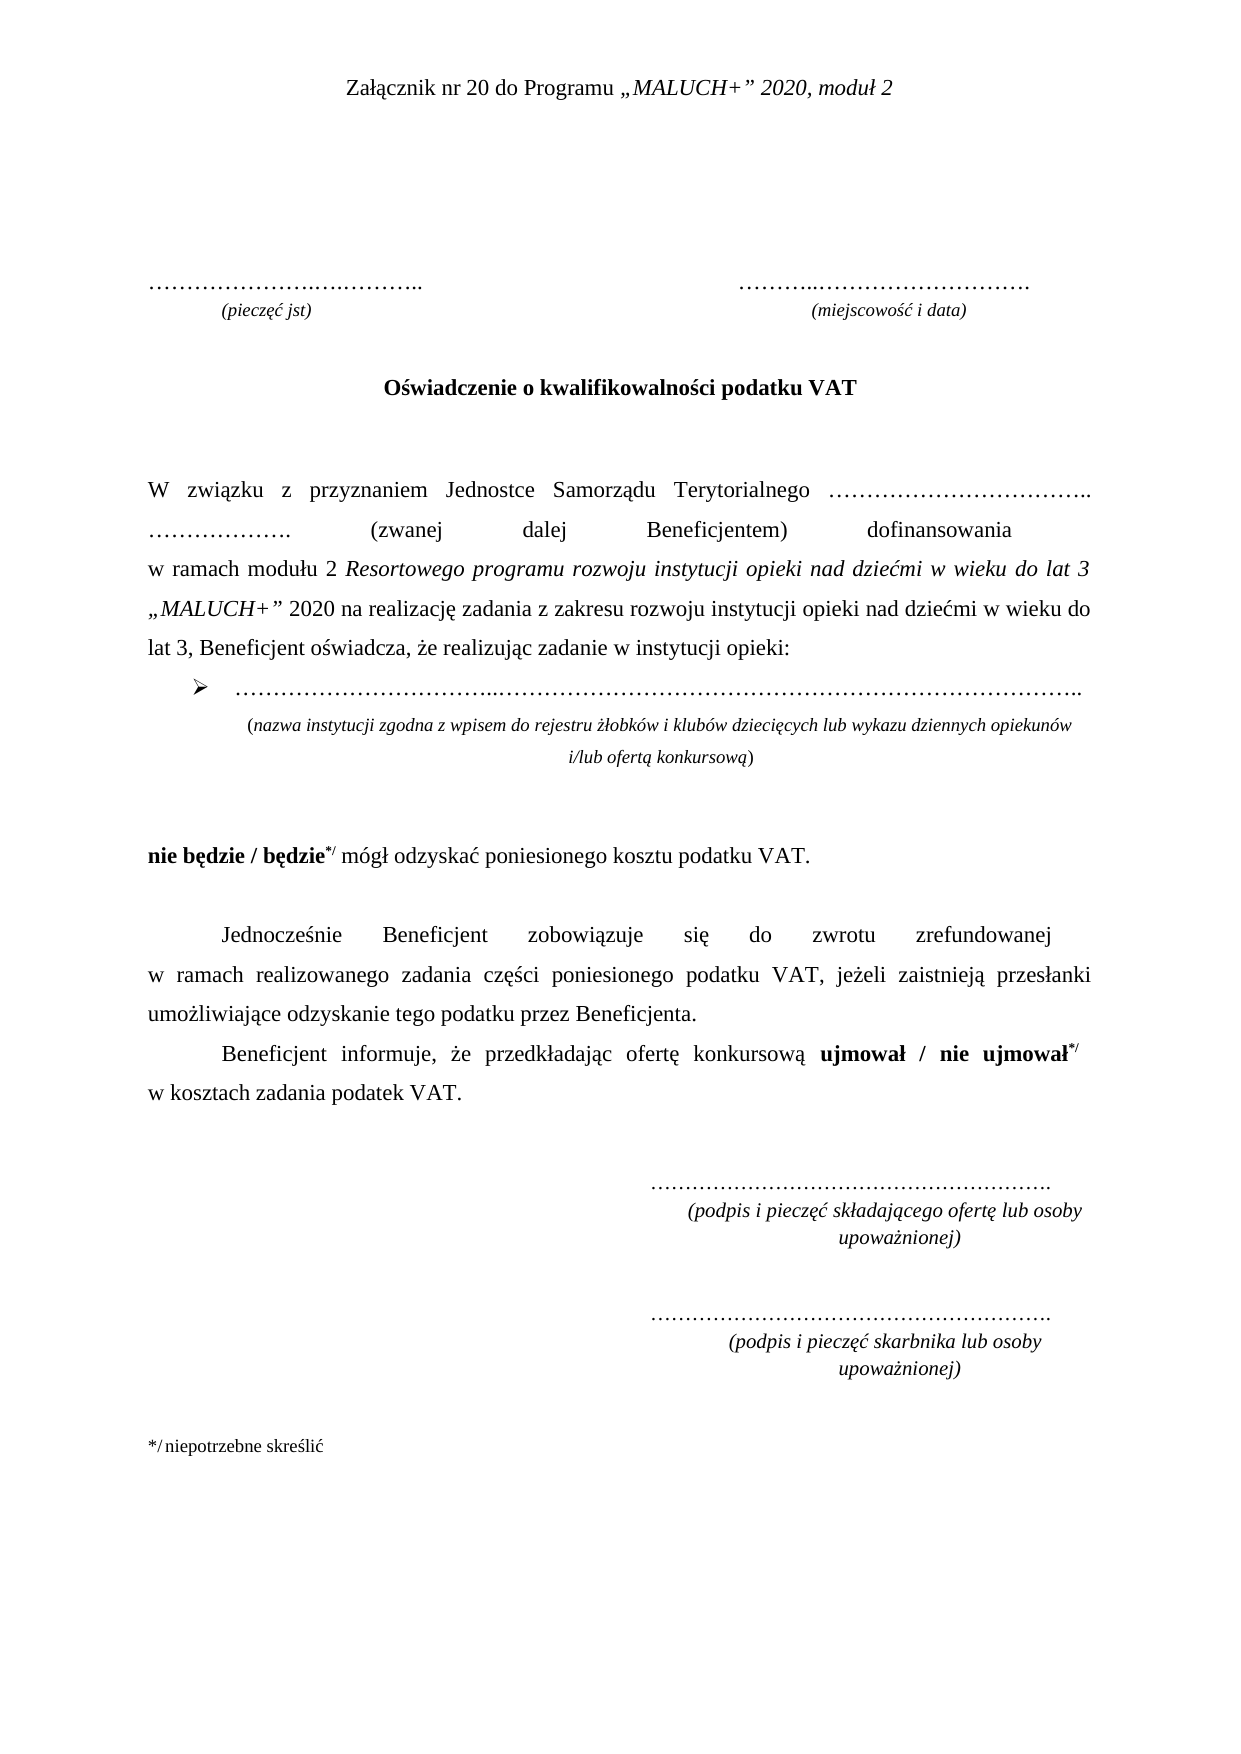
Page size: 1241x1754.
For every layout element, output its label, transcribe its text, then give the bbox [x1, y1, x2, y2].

text (pieczęć jst) (miejscowość i data) [148, 299, 1093, 320]
text */ niepotrzebne skreślić [148, 1435, 1093, 1457]
text Jednocześnie Beneficjent zobowiązuje się do zwrotu zrefundowanej w ramach realizowanego zadania części poniesionego podatku VAT, jeżeli zaistnieją przesłanki umożliwiające odzyskanie tego podatku przez Beneficjenta. [148, 921, 1093, 1027]
text (nazwa instytucji zgodna z wpisem do rejestru żłobków i klubów dziecięcych lub wykazu dziennych opiekunów i/lub ofertą konkursową) [229, 713, 1093, 767]
text W związku z przyznaniem Jednostce Samorządu Terytorialnego ……………………………..………………. (zwanej dalej Beneficjentem) dofinansowania w ramach modułu 2 Resortowego programu rozwoju instytucji opieki nad dziećmi w wieku do lat 3 „MALUCH+” 2020 na realizację zadania z zakresu rozwoju instytucji opieki nad dziećmi w wieku do lat 3, Beneficjent oświadcza, że realizując zadanie w instytucji opieki: [148, 477, 1093, 661]
text (podpis i pieczęć składającego ofertę lub osoby upoważnionej) [679, 1197, 1093, 1249]
text ………………….….……….. ………..………………………. [148, 268, 1093, 295]
text Oświadczenie o kwalifikowalności podatku VAT [148, 374, 1093, 401]
text …………………………………………………. [650, 1170, 1093, 1194]
text …………………………………………………. [650, 1301, 1093, 1325]
text (podpis i pieczęć skarbnika lub osoby upoważnionej) [679, 1329, 1093, 1380]
text Beneficjent informuje, że przedkładając ofertę konkursową ujmował / nie ujmował*/ w kosztach zadania podatek VAT. [148, 1040, 1093, 1106]
text nie będzie / będzie*/ mógł odzyskać poniesionego kosztu podatku VAT. [148, 842, 1093, 869]
list ……………………………..………………………………………………………………….. [191, 674, 1093, 700]
